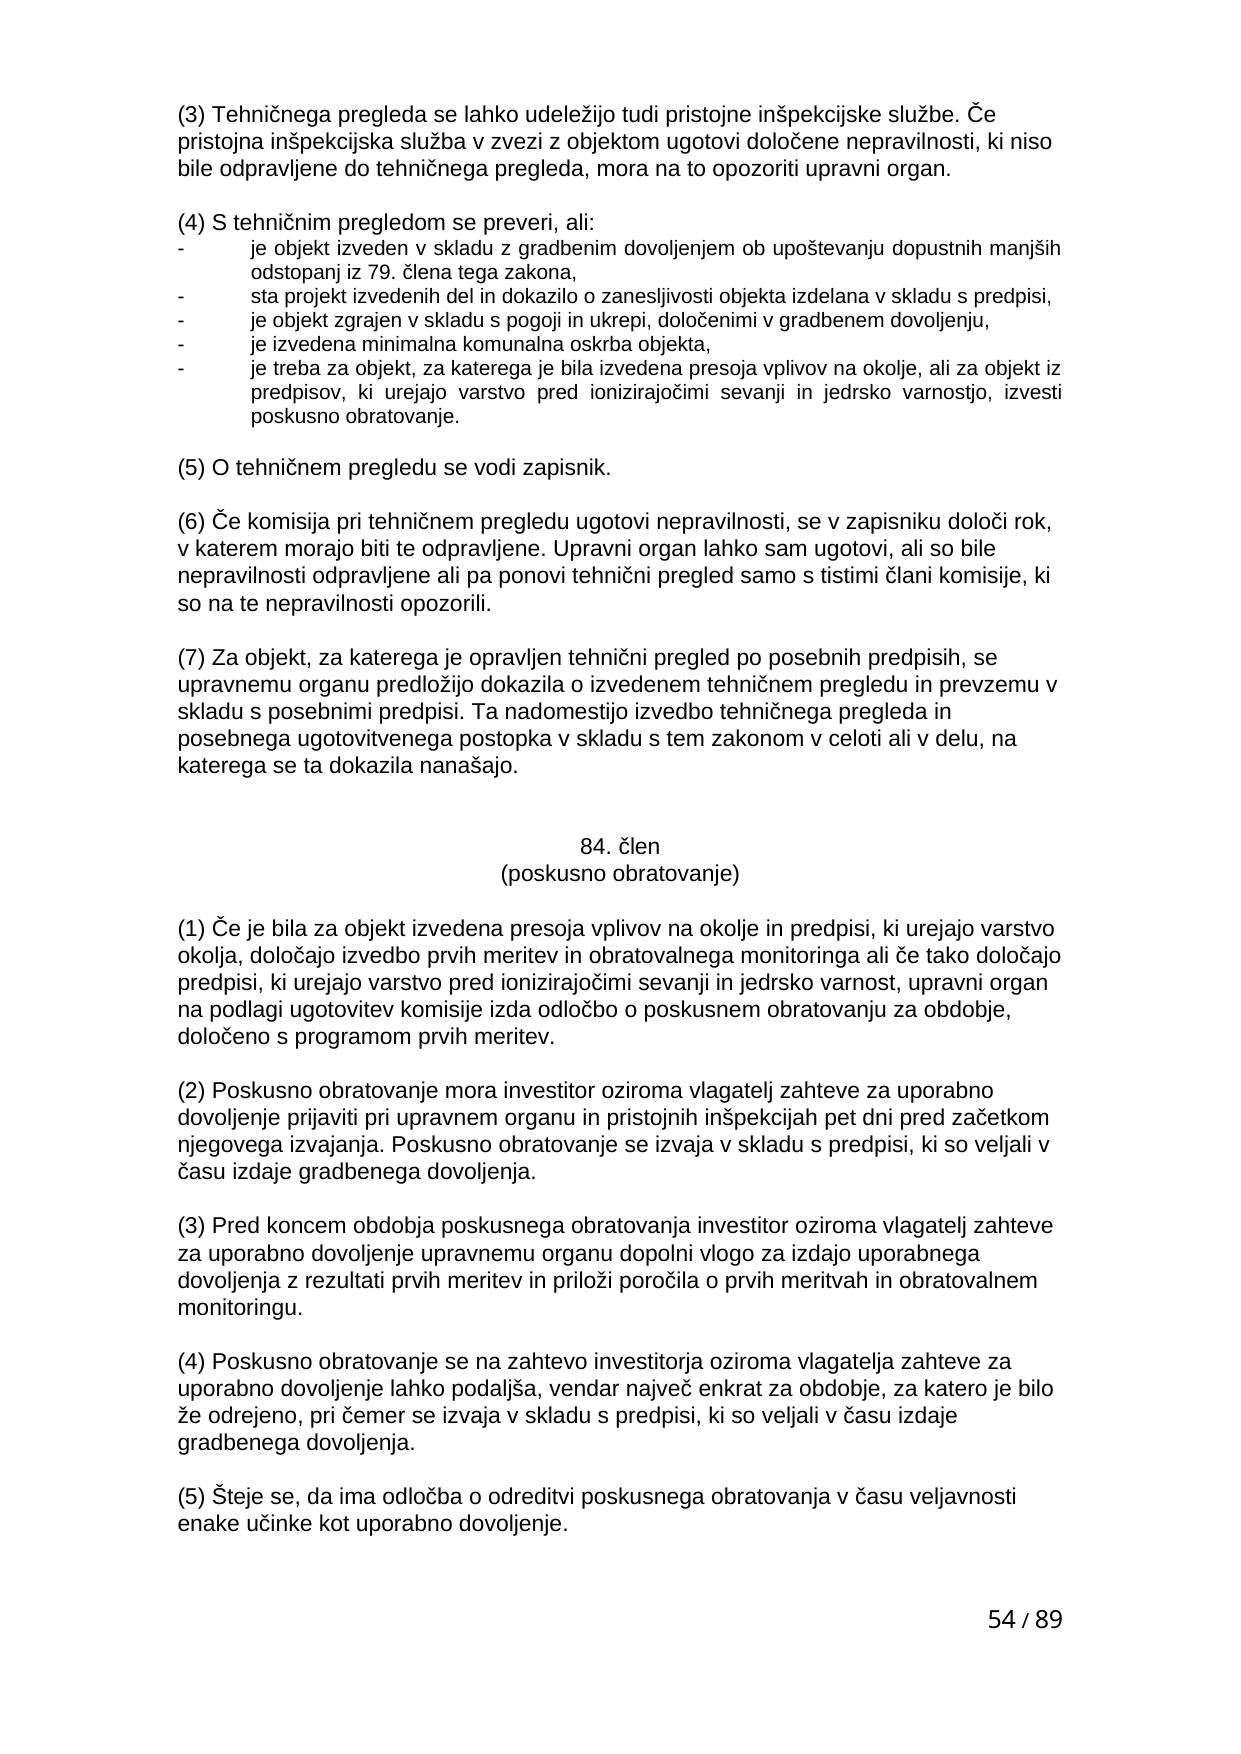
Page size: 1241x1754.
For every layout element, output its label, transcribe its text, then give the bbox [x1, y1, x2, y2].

text (3) Tehničnega pregleda se lahko udeležijo tudi pristojne inšpekcijske službe. Če pristojna inšpekcijska služba v zvezi z objektom ugotovi določene nepravilnosti, ki niso bile odpravljene do tehničnega pregleda, mora na to opozoriti upravni organ. [177, 100, 1063, 182]
text (4) S tehničnim pregledom se preveri, ali: [177, 209, 1063, 236]
text (1) Če je bila za objekt izvedena presoja vplivov na okolje in predpisi, ki urejajo varstvo okolja, določajo izvedbo prvih meritev in obratovalnega monitoringa ali če tako določajo predpisi, ki urejajo varstvo pred ionizirajočimi sevanji in jedrsko varnost, upravni organ na podlagi ugotovitev komisije izda odločbo o poskusnem obratovanju za obdobje, določeno s programom prvih meritev. [177, 914, 1063, 1050]
list - je objekt zgrajen v skladu s pogoji in ukrepi, določenimi v gradbenem dovoljenju, [177, 308, 1063, 332]
text (3) Pred koncem obdobja poskusnega obratovanja investitor oziroma vlagatelj zahteve za uporabno dovoljenje upravnemu organu dopolni vlogo za izdajo uporabnega dovoljenja z rezultati prvih meritev in priloži poročila o prvih meritvah in obratovalnem monitoringu. [177, 1212, 1063, 1321]
list - je treba za objekt, za katerega je bila izvedena presoja vplivov na okolje, ali za objekt iz predpisov, ki urejajo varstvo pred ionizirajočimi sevanji in jedrsko varnostjo, izvesti poskusno obratovanje. [177, 356, 1063, 427]
text (poskusno obratovanje) [177, 860, 1063, 887]
text (6) Če komisija pri tehničnem pregledu ugotovi nepravilnosti, se v zapisniku določi rok, v katerem morajo biti te odpravljene. Upravni organ lahko sam ugotovi, ali so bile nepravilnosti odpravljene ali pa ponovi tehnični pregled samo s tistimi člani komisije, ki so na te nepravilnosti opozorili. [177, 508, 1063, 616]
list - sta projekt izvedenih del in dokazilo o zanesljivosti objekta izdelana v skladu s predpisi, [177, 284, 1063, 308]
text (2) Poskusno obratovanje mora investitor oziroma vlagatelj zahteve za uporabno dovoljenje prijaviti pri upravnem organu in pristojnih inšpekcijah pet dni pred začetkom njegovega izvajanja. Poskusno obratovanje se izvaja v skladu s predpisi, ki so veljali v času izdaje gradbenega dovoljenja. [177, 1077, 1063, 1185]
text (7) Za objekt, za katerega je opravljen tehnični pregled po posebnih predpisih, se upravnemu organu predložijo dokazila o izvedenem tehničnem pregledu in prevzemu v skladu s posebnimi predpisi. Ta nadomestijo izvedbo tehničnega pregleda in posebnega ugotovitvenega postopka v skladu s tem zakonom v celoti ali v delu, na katerega se ta dokazila nanašajo. [177, 643, 1063, 779]
text (5) O tehničnem pregledu se vodi zapisnik. [177, 454, 1063, 481]
text (4) Poskusno obratovanje se na zahtevo investitorja oziroma vlagatelja zahteve za uporabno dovoljenje lahko podaljša, vendar največ enkrat za obdobje, za katero je bilo že odrejeno, pri čemer se izvaja v skladu s predpisi, ki so veljali v času izdaje gradbenega dovoljenja. [177, 1348, 1063, 1456]
text 84. člen [177, 833, 1063, 860]
list - je objekt izveden v skladu z gradbenim dovoljenjem ob upoštevanju dopustnih manjših odstopanj iz 79. člena tega zakona, [177, 236, 1063, 284]
list - je izvedena minimalna komunalna oskrba objekta, [177, 332, 1063, 356]
text (5) Šteje se, da ima odločba o odreditvi poskusnega obratovanja v času veljavnosti enake učinke kot uporabno dovoljenje. [177, 1483, 1063, 1537]
